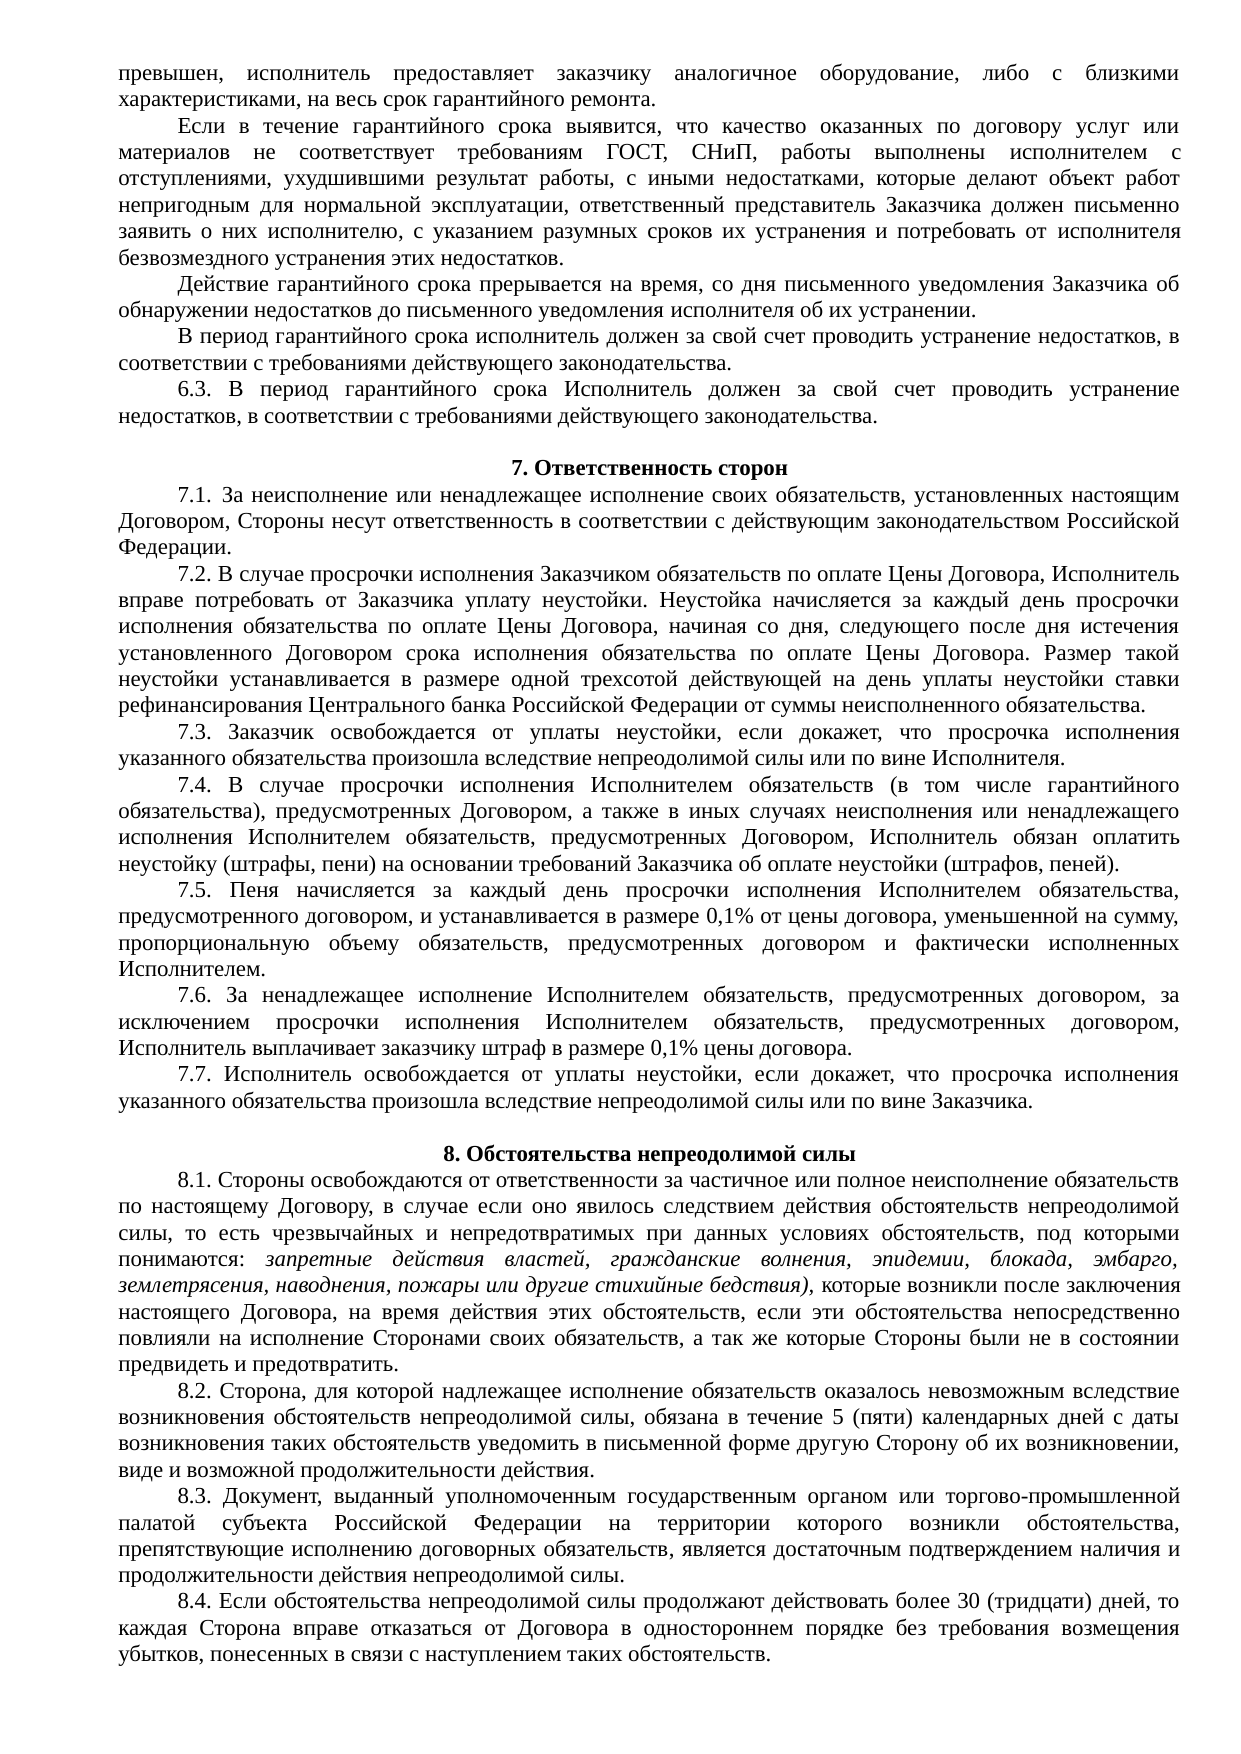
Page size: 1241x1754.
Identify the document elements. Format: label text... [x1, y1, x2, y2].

text Если в течение гарантийного срока выявится, что качество оказанных по договору услуг или материалов не соответствует требованиям ГОСТ, СНиП, работы выполнены исполнителем с отступлениями, ухудшившими результат работы, с иными недостатками, которые делают объект работ непригодным для нормальной эксплуатации, ответственный представитель Заказчика должен письменно заявить о них исполнителю, с указанием разумных сроков их устранения и потребовать от исполнителя безвозмездного устранения этих недостатков. [118, 112, 1181, 270]
text 8.3. Документ, выданный уполномоченным государственным органом или торгово-промышленной палатой субъекта Российской Федерации на территории которого возникли обстоятельства, препятствующие исполнению договорных обязательств, является достаточным подтверждением наличия и продолжительности действия непреодолимой силы. [118, 1482, 1181, 1588]
text 7.7. Исполнитель освобождается от уплаты неустойки, если докажет, что просрочка исполнения указанного обязательства произошла вследствие непреодолимой силы или по вине Заказчика. [118, 1061, 1181, 1113]
text 8. Обстоятельства непреодолимой силы [118, 1139, 1181, 1166]
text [118, 59, 1181, 112]
text 7. Ответственность сторон [118, 454, 1181, 481]
text 7.4. В случае просрочки исполнения Исполнителем обязательств (в том числе гарантийного обязательства), предусмотренных Договором, а также в иных случаях неисполнения или ненадлежащего исполнения Исполнителем обязательств, предусмотренных Договором, Исполнитель обязан оплатить неустойку (штрафы, пени) на основании требований Заказчика об оплате неустойки (штрафов, пеней). [118, 771, 1181, 876]
text 7.2. В случае просрочки исполнения Заказчиком обязательств по оплате Цены Договора, Исполнитель вправе потребовать от Заказчика уплату неустойки. Неустойка начисляется за каждый день просрочки исполнения обязательства по оплате Цены Договора, начиная со дня, следующего после дня истечения установленного Договором срока исполнения обязательства по оплате Цены Договора. Размер такой неустойки устанавливается в размере одной трехсотой действующей на день уплаты неустойки ставки рефинансирования Центрального банка Российской Федерации от суммы неисполненного обязательства. [118, 560, 1181, 718]
text 7.6. За ненадлежащее исполнение Исполнителем обязательств, предусмотренных договором, за исключением просрочки исполнения Исполнителем обязательств, предусмотренных договором, Исполнитель выплачивает заказчику штраф в размере 0,1% цены договора. [118, 981, 1181, 1061]
text 7.1. За неисполнение или ненадлежащее исполнение своих обязательств, установленных настоящим Договором, Стороны несут ответственность в соответствии с действующим законодательством Российской Федерации. [118, 481, 1181, 560]
text 8.2. Сторона, для которой надлежащее исполнение обязательств оказалось невозможным вследствие возникновения обстоятельств непреодолимой силы, обязана в течение 5 (пяти) календарных дней с даты возникновения таких обстоятельств уведомить в письменной форме другую Сторону об их возникновении, виде и возможной продолжительности действия. [118, 1377, 1181, 1482]
text 8.4. Если обстоятельства непреодолимой силы продолжают действовать более 30 (тридцати) дней, то каждая Сторона вправе отказаться от Договора в одностороннем порядке без требования возмещения убытков, понесенных в связи с наступлением таких обстоятельств. [118, 1588, 1181, 1667]
text В период гарантийного срока исполнитель должен за свой счет проводить устранение недостатков, в соответствии с требованиями действующего законодательства. [118, 323, 1181, 375]
text 8.1. Стороны освобождаются от ответственности за частичное или полное неисполнение обязательств по настоящему Договору, в случае если оно явилось следствием действия обстоятельств непреодолимой силы, то есть чрезвычайных и непредотвратимых при данных условиях обстоятельств, под которыми понимаются: запретные действия властей, гражданские волнения, эпидемии, блокада, эмбарго, землетрясения, наводнения, пожары или другие стихийные бедствия), которые возникли после заключения настоящего Договора, на время действия этих обстоятельств, если эти обстоятельства непосредственно повлияли на исполнение Сторонами своих обязательств, а так же которые Стороны были не в состоянии предвидеть и предотвратить. [118, 1166, 1181, 1377]
text 6.3. В период гарантийного срока Исполнитель должен за свой счет проводить устранение недостатков, в соответствии с требованиями действующего законодательства. [118, 375, 1181, 428]
text Действие гарантийного срока прерывается на время, со дня письменного уведомления Заказчика об обнаружении недостатков до письменного уведомления исполнителя об их устранении. [118, 270, 1181, 323]
text 7.3. Заказчик освобождается от уплаты неустойки, если докажет, что просрочка исполнения указанного обязательства произошла вследствие непреодолимой силы или по вине Исполнителя. [118, 718, 1181, 771]
text 7.5. Пеня начисляется за каждый день просрочки исполнения Исполнителем обязательства, предусмотренного договором, и устанавливается в размере 0,1% от цены договора, уменьшенной на сумму, пропорциональную объему обязательств, предусмотренных договором и фактически исполненных Исполнителем. [118, 876, 1181, 981]
